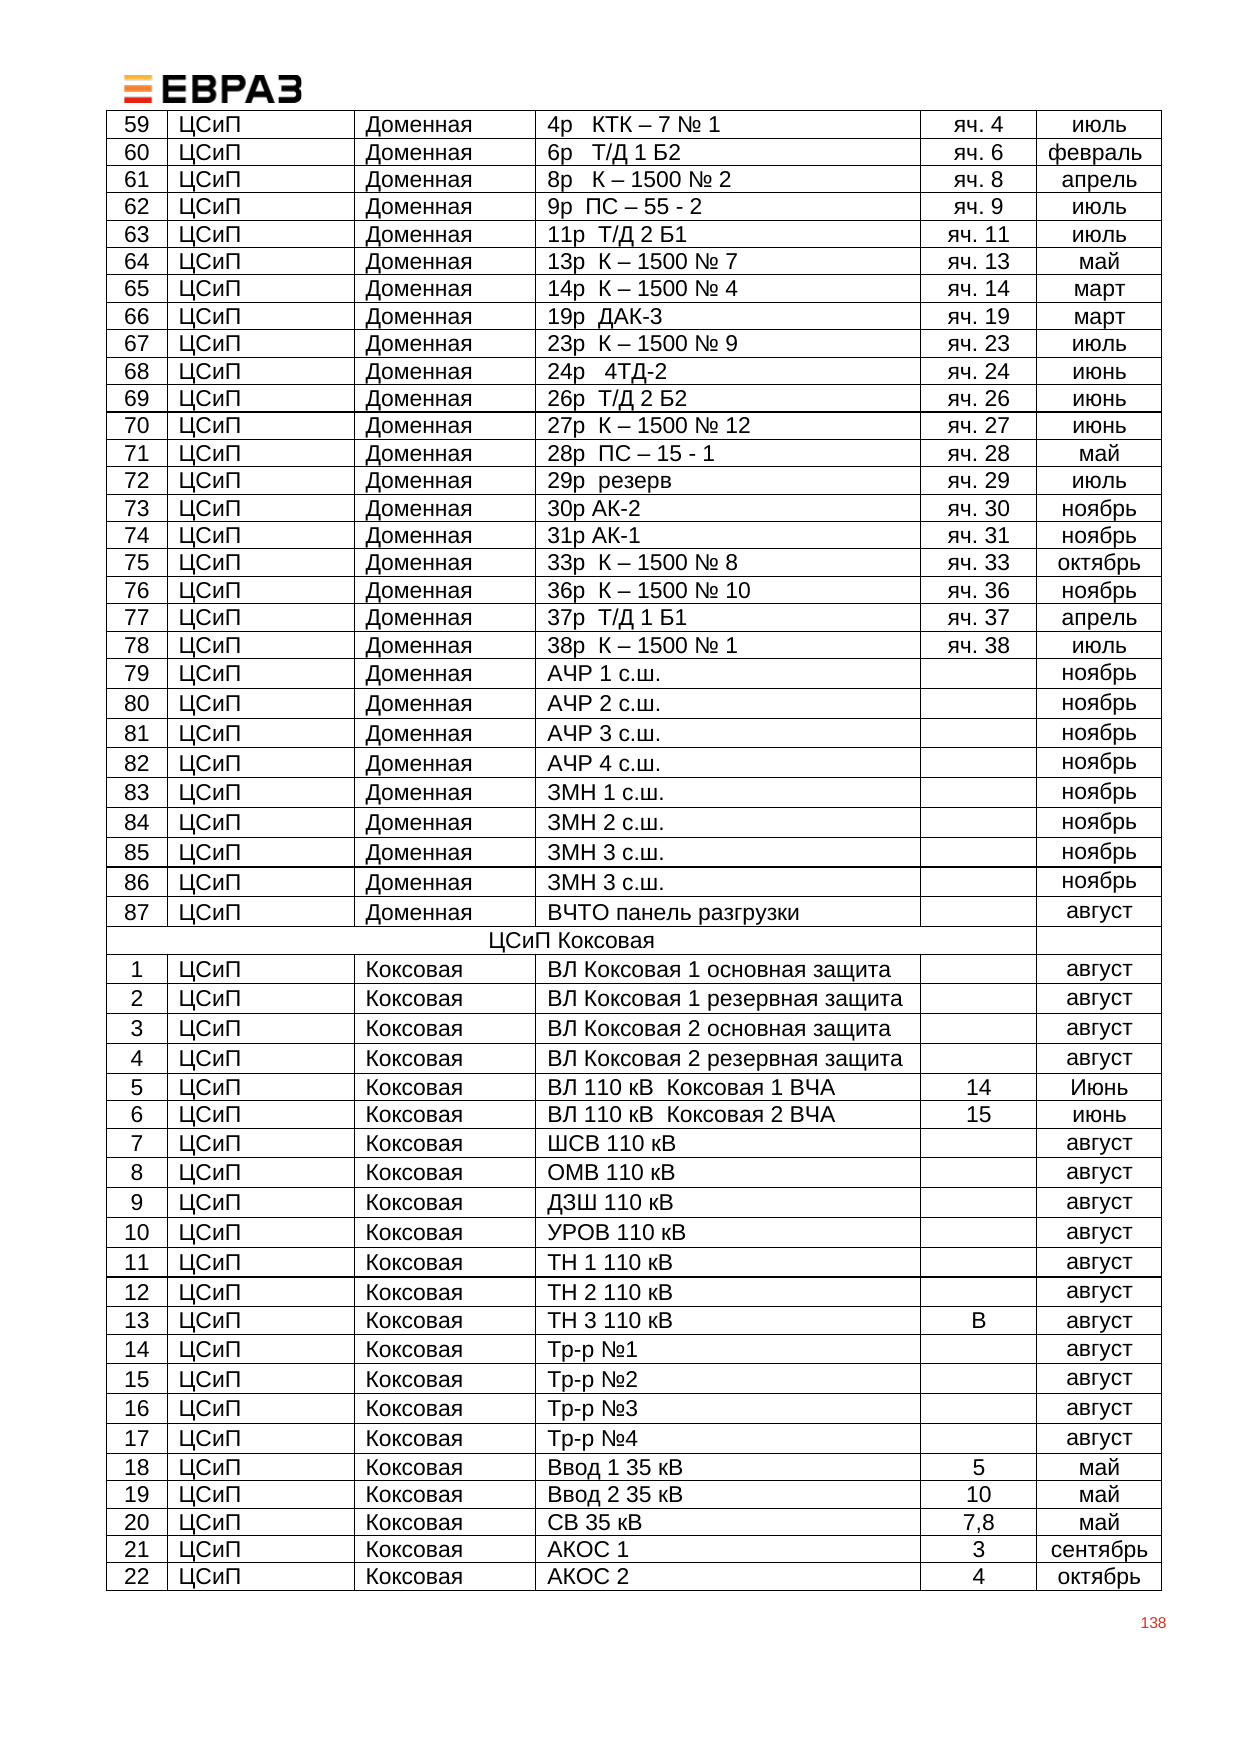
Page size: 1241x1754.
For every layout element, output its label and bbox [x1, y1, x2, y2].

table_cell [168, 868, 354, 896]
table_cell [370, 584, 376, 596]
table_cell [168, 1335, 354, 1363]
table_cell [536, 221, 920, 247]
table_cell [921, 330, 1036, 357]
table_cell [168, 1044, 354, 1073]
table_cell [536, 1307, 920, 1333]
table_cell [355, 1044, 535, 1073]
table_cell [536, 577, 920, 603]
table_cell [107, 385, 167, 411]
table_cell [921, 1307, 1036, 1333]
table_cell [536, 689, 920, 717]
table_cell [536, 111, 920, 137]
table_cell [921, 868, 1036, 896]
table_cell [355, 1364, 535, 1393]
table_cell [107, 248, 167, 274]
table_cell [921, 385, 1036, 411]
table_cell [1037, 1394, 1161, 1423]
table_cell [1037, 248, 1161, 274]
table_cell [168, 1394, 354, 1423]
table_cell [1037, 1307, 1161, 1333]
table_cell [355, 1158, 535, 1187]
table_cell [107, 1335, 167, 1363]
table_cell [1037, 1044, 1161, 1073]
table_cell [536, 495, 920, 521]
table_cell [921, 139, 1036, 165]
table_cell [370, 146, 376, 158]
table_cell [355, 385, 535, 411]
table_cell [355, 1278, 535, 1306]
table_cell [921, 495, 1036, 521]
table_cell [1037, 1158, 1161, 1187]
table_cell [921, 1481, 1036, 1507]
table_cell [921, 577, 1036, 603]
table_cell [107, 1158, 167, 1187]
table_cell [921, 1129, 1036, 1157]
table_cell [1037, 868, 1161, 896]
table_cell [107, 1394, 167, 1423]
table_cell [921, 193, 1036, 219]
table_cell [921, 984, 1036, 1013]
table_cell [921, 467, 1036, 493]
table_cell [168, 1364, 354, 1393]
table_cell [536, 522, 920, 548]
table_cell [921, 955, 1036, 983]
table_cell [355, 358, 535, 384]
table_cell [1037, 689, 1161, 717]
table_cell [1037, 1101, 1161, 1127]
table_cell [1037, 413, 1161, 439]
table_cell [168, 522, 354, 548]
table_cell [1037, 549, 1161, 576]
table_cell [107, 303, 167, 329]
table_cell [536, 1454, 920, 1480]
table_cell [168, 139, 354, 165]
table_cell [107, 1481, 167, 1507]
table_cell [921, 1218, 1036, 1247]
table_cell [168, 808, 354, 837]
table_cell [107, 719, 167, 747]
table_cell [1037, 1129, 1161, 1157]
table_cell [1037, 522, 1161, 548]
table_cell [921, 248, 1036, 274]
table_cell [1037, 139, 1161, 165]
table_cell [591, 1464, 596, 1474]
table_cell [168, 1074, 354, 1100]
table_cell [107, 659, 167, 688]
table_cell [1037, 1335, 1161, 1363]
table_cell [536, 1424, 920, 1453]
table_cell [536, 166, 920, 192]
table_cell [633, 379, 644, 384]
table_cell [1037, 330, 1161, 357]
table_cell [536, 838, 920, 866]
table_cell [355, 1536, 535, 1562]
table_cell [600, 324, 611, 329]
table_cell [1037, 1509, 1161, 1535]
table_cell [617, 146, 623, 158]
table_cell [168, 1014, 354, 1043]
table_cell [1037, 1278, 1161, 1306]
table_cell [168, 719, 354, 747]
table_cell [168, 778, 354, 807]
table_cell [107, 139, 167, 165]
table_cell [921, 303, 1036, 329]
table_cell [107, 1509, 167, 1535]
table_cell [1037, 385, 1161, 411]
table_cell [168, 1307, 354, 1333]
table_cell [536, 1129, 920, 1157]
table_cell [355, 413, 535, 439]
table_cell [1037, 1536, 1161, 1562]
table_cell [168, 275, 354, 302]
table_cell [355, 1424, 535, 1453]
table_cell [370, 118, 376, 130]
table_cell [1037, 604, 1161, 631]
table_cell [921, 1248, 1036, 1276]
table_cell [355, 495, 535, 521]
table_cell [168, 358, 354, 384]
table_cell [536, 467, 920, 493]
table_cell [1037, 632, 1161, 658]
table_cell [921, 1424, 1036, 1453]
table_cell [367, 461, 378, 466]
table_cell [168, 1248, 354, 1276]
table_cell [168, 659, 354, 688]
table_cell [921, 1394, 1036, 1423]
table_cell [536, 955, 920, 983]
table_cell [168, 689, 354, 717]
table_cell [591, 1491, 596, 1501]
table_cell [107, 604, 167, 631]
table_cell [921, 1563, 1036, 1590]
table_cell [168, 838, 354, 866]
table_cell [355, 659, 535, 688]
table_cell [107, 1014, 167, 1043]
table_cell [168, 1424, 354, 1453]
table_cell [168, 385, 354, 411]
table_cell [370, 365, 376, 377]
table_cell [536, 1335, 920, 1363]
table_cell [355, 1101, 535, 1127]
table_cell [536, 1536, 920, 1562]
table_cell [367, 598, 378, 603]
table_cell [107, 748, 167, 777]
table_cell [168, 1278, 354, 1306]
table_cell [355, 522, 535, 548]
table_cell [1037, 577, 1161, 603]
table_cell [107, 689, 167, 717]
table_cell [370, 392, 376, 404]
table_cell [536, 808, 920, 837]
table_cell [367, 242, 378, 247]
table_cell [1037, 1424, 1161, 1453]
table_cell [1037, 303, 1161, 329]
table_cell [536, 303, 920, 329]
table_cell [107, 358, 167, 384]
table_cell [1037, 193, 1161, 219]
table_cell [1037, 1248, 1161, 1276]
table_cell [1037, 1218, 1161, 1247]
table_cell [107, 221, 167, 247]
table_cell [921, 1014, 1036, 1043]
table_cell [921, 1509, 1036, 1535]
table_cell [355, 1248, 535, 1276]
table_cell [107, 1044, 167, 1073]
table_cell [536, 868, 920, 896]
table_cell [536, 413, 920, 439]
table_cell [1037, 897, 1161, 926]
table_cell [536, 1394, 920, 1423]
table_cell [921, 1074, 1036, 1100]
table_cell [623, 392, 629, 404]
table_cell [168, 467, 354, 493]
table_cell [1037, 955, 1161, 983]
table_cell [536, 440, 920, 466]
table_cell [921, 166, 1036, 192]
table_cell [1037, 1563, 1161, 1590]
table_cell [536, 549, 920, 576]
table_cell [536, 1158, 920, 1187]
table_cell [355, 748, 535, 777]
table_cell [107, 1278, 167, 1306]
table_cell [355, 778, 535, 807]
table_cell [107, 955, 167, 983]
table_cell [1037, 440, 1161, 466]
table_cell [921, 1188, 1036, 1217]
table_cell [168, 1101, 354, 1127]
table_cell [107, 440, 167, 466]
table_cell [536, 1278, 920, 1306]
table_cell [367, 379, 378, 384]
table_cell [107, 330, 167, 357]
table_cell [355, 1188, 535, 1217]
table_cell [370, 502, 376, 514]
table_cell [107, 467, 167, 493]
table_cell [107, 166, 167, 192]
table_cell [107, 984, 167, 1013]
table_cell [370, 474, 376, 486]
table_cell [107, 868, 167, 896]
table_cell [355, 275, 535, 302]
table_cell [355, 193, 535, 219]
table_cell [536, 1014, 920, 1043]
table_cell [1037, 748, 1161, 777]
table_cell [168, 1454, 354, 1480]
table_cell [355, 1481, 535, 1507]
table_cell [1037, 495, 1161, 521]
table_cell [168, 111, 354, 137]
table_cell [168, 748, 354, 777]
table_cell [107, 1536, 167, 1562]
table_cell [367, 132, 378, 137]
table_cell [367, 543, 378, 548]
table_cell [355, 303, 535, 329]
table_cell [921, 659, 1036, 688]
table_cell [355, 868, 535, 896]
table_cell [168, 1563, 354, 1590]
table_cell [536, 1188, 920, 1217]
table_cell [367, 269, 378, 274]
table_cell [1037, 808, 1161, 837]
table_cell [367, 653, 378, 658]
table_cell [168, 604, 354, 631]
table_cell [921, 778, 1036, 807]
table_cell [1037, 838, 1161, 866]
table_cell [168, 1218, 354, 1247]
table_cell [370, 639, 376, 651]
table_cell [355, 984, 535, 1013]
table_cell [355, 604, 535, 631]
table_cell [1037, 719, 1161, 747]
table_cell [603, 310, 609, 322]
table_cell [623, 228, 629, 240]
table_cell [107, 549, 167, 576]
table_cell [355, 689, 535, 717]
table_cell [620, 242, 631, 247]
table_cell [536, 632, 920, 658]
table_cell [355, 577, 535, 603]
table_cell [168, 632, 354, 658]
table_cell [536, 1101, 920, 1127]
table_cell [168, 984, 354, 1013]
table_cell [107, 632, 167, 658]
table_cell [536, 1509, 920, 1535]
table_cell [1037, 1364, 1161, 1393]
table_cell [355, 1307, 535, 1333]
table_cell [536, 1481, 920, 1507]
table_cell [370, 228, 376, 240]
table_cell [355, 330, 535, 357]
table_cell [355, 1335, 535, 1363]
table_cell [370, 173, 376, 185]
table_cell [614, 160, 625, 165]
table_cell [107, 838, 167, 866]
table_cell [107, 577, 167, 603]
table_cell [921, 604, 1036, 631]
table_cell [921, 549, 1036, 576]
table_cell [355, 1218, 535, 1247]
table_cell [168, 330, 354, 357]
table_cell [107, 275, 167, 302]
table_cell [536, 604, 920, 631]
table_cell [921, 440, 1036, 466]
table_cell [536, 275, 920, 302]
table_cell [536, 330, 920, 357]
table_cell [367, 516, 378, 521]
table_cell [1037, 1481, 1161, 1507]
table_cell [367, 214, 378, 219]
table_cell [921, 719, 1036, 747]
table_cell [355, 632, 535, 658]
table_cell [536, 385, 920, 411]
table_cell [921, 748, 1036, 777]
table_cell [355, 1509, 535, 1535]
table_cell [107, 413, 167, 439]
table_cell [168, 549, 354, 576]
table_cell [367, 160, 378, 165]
picture [124, 75, 302, 103]
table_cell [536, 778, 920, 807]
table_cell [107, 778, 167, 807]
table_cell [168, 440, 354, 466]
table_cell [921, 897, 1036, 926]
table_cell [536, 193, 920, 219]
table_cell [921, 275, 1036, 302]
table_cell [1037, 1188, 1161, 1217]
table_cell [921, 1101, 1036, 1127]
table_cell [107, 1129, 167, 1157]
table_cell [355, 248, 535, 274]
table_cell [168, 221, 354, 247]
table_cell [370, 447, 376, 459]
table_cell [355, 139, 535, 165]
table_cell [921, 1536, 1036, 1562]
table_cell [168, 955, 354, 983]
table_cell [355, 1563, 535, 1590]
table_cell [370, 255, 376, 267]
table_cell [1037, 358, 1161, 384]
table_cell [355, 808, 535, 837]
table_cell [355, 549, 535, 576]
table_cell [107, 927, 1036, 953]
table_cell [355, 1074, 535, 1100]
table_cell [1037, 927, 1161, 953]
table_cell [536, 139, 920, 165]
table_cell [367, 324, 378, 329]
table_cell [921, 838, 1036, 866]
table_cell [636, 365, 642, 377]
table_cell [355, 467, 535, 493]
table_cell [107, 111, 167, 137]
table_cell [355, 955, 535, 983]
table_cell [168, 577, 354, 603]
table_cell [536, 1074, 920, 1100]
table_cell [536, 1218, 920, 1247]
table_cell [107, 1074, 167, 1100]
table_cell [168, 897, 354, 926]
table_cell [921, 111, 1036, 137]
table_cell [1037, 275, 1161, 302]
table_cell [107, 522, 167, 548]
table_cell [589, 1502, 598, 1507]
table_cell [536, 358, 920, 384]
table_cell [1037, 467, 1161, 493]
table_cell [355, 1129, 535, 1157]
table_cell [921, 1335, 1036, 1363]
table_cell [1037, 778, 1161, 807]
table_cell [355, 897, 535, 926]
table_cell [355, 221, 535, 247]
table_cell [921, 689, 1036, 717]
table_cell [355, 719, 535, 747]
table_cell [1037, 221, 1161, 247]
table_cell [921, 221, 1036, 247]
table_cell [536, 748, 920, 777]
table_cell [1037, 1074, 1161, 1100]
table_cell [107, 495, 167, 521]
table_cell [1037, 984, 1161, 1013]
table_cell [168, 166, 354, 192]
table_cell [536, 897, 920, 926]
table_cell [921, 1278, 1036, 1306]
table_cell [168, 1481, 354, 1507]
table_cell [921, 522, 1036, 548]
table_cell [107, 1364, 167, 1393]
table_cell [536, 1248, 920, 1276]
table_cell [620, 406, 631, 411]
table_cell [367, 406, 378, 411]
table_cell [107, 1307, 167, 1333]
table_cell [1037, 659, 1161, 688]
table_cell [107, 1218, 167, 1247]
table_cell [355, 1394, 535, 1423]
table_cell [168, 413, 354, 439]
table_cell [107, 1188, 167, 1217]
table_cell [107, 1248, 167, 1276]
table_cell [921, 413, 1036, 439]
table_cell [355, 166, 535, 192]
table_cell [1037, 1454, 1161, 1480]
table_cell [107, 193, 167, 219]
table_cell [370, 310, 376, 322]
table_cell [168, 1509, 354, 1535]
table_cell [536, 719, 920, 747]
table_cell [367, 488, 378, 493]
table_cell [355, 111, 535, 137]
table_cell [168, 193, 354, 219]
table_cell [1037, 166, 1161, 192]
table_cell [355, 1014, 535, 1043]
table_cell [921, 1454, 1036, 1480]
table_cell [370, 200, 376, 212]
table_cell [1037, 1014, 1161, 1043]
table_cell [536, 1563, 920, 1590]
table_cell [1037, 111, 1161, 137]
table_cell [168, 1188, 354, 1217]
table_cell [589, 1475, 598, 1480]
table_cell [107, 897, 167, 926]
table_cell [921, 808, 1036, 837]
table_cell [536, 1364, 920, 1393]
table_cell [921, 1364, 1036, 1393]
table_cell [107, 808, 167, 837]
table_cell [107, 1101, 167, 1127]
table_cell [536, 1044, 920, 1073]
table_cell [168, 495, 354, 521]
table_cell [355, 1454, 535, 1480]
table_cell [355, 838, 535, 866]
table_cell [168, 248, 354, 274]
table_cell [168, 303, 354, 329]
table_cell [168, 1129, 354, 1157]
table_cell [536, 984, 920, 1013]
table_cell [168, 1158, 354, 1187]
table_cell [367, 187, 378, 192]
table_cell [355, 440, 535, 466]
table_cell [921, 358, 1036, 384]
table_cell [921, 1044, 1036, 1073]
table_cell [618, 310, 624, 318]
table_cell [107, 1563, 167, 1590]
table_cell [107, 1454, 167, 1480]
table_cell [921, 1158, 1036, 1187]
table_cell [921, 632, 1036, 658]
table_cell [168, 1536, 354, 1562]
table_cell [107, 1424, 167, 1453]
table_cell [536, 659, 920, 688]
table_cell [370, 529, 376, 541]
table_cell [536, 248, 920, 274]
